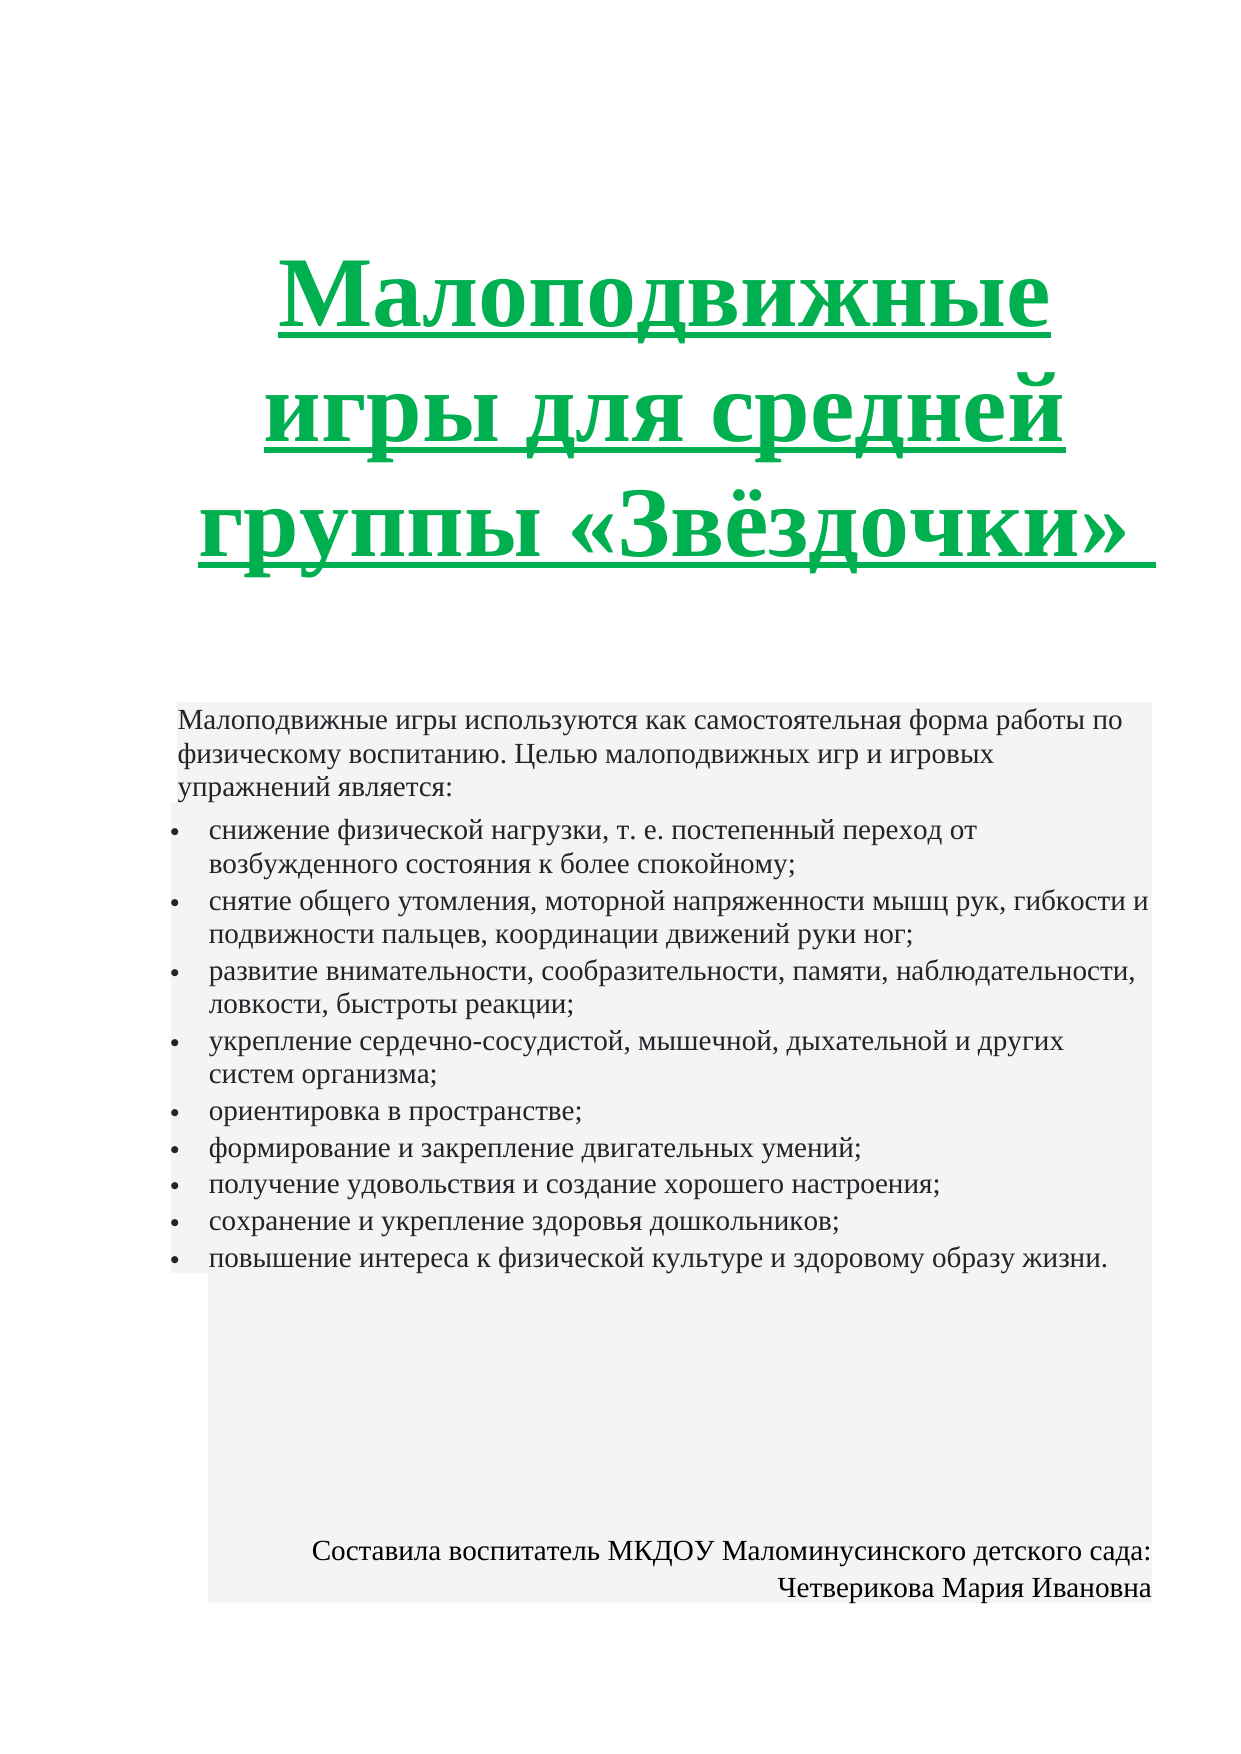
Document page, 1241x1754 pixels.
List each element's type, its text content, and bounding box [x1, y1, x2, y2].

text Малоподвижные игры для средней группы «Звёздочки» [177, 233, 1152, 578]
list получение удовольствия и создание хорошего настроения; [171, 1167, 1152, 1200]
list снижение физической нагрузки, т. е. постепенный переход от возбужденного состояния к более спокойному; [171, 812, 1152, 879]
text Составила воспитатель МКДОУ Маломинусинского детского сада: [208, 1533, 1152, 1567]
text Четверикова Мария Ивановна [208, 1570, 1152, 1603]
list сохранение и укрепление здоровья дошкольников; [171, 1203, 1152, 1237]
text Малоподвижные игры используются как самостоятельная форма работы по физическому воспитанию. Целью малоподвижных игр и игровых упражнений является: [177, 702, 1152, 803]
list ориентировка в пространстве; [171, 1093, 1152, 1127]
list повышение интереса к физической культуре и здоровому образу жизни. [171, 1240, 1152, 1273]
list формирование и закрепление двигательных умений; [171, 1130, 1152, 1163]
list снятие общего утомления, моторной напряженности мышц рук, гибкости и подвижности пальцев, координации движений руки ног; [171, 883, 1152, 950]
list развитие внимательности, сообразительности, памяти, наблюдательности, ловкости, быстроты реакции; [171, 953, 1152, 1020]
list укрепление сердечно-сосудистой, мышечной, дыхательной и других систем организма; [171, 1023, 1152, 1090]
